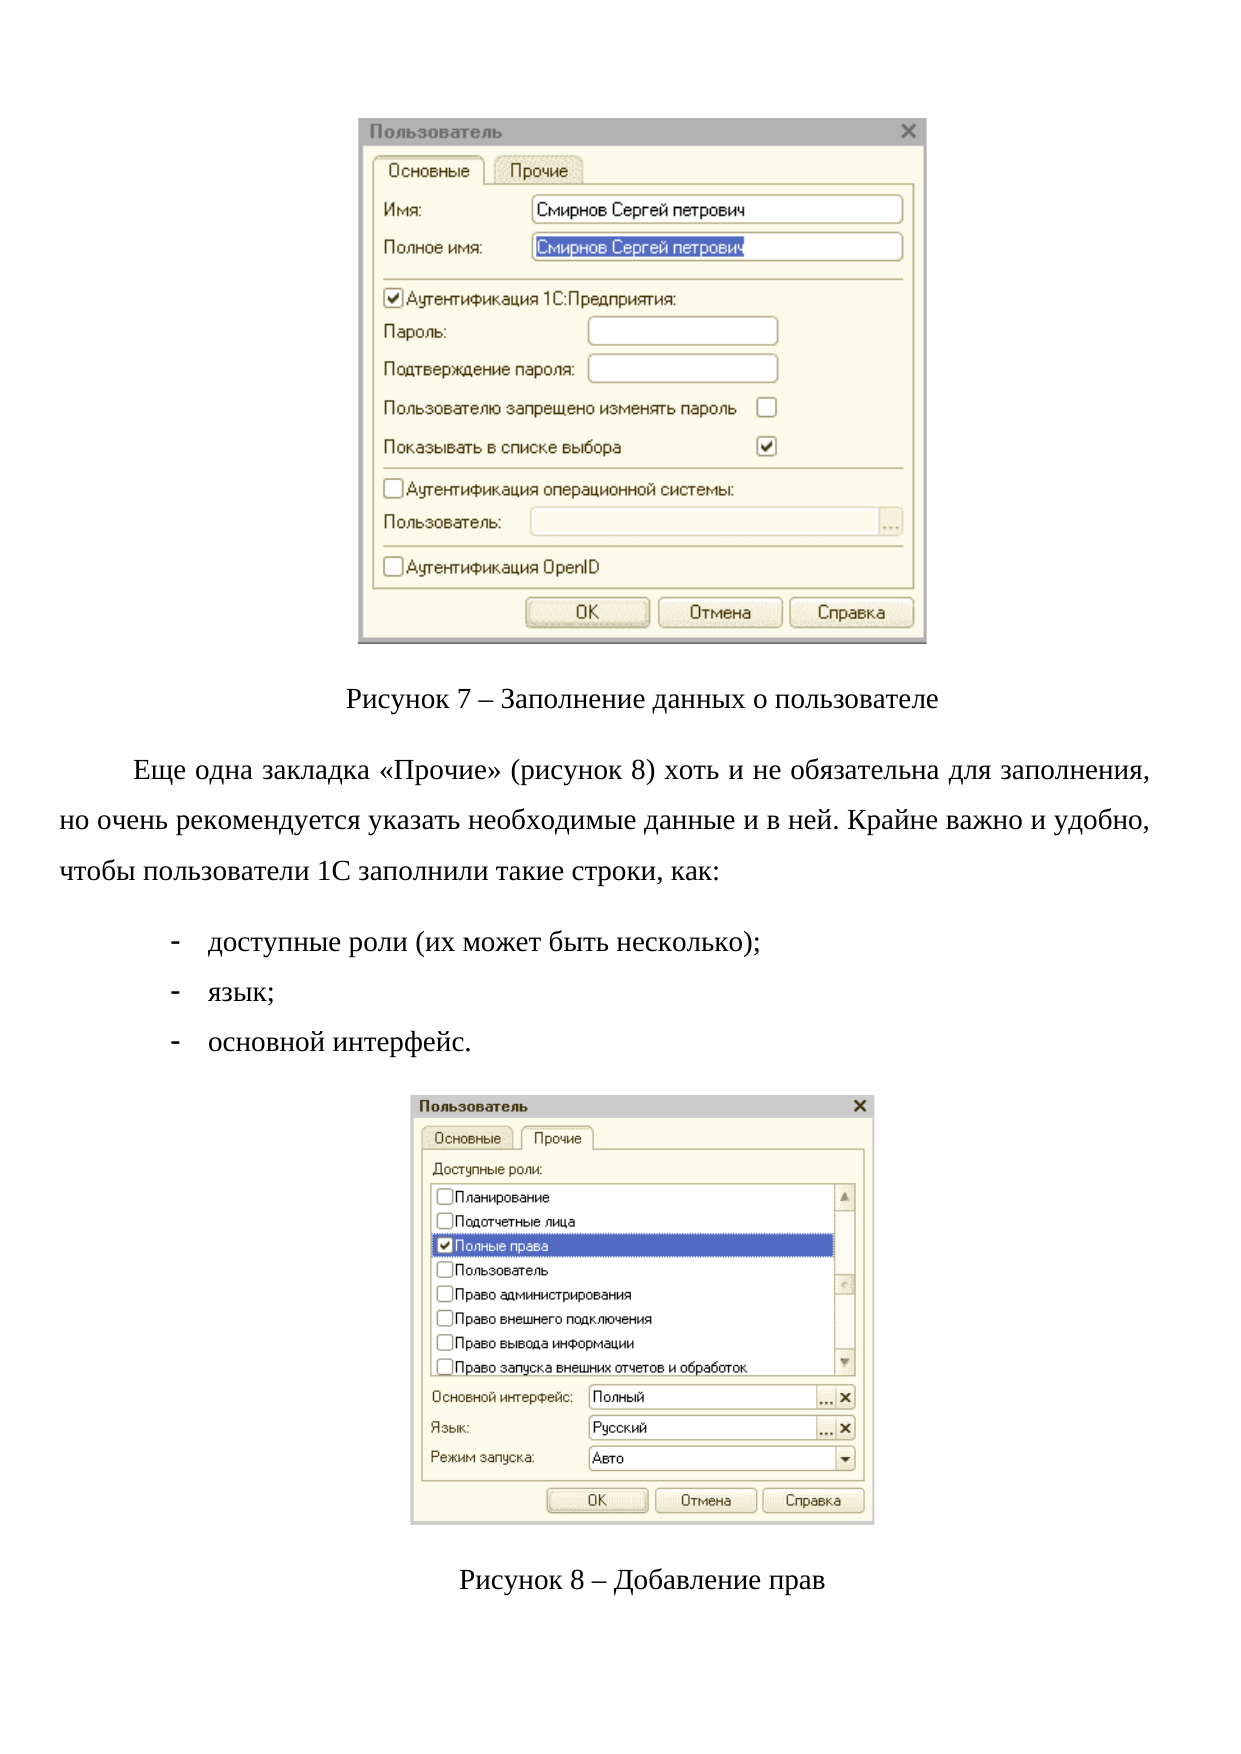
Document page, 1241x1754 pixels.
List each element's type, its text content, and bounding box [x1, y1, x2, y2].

list доступные роли (их может быть несколько); [170, 924, 1152, 957]
list язык; [170, 974, 1152, 1008]
text Рисунок 7 – Заполнение данных о пользователе [59, 681, 1152, 714]
text Рисунок 8 – Добавление прав [59, 1562, 1152, 1595]
picture [410, 1095, 875, 1525]
list основной интерфейс. [170, 1024, 1152, 1058]
text Еще одна закладка «Прочие» (рисунок 8) хоть и не обязательна для заполнения, но очень рекомендуется указать необходимые данные и в ней. Крайне важно и удобно, чтобы пользователи 1С заполнили такие строки, как: [59, 752, 1152, 886]
picture [357, 118, 927, 644]
